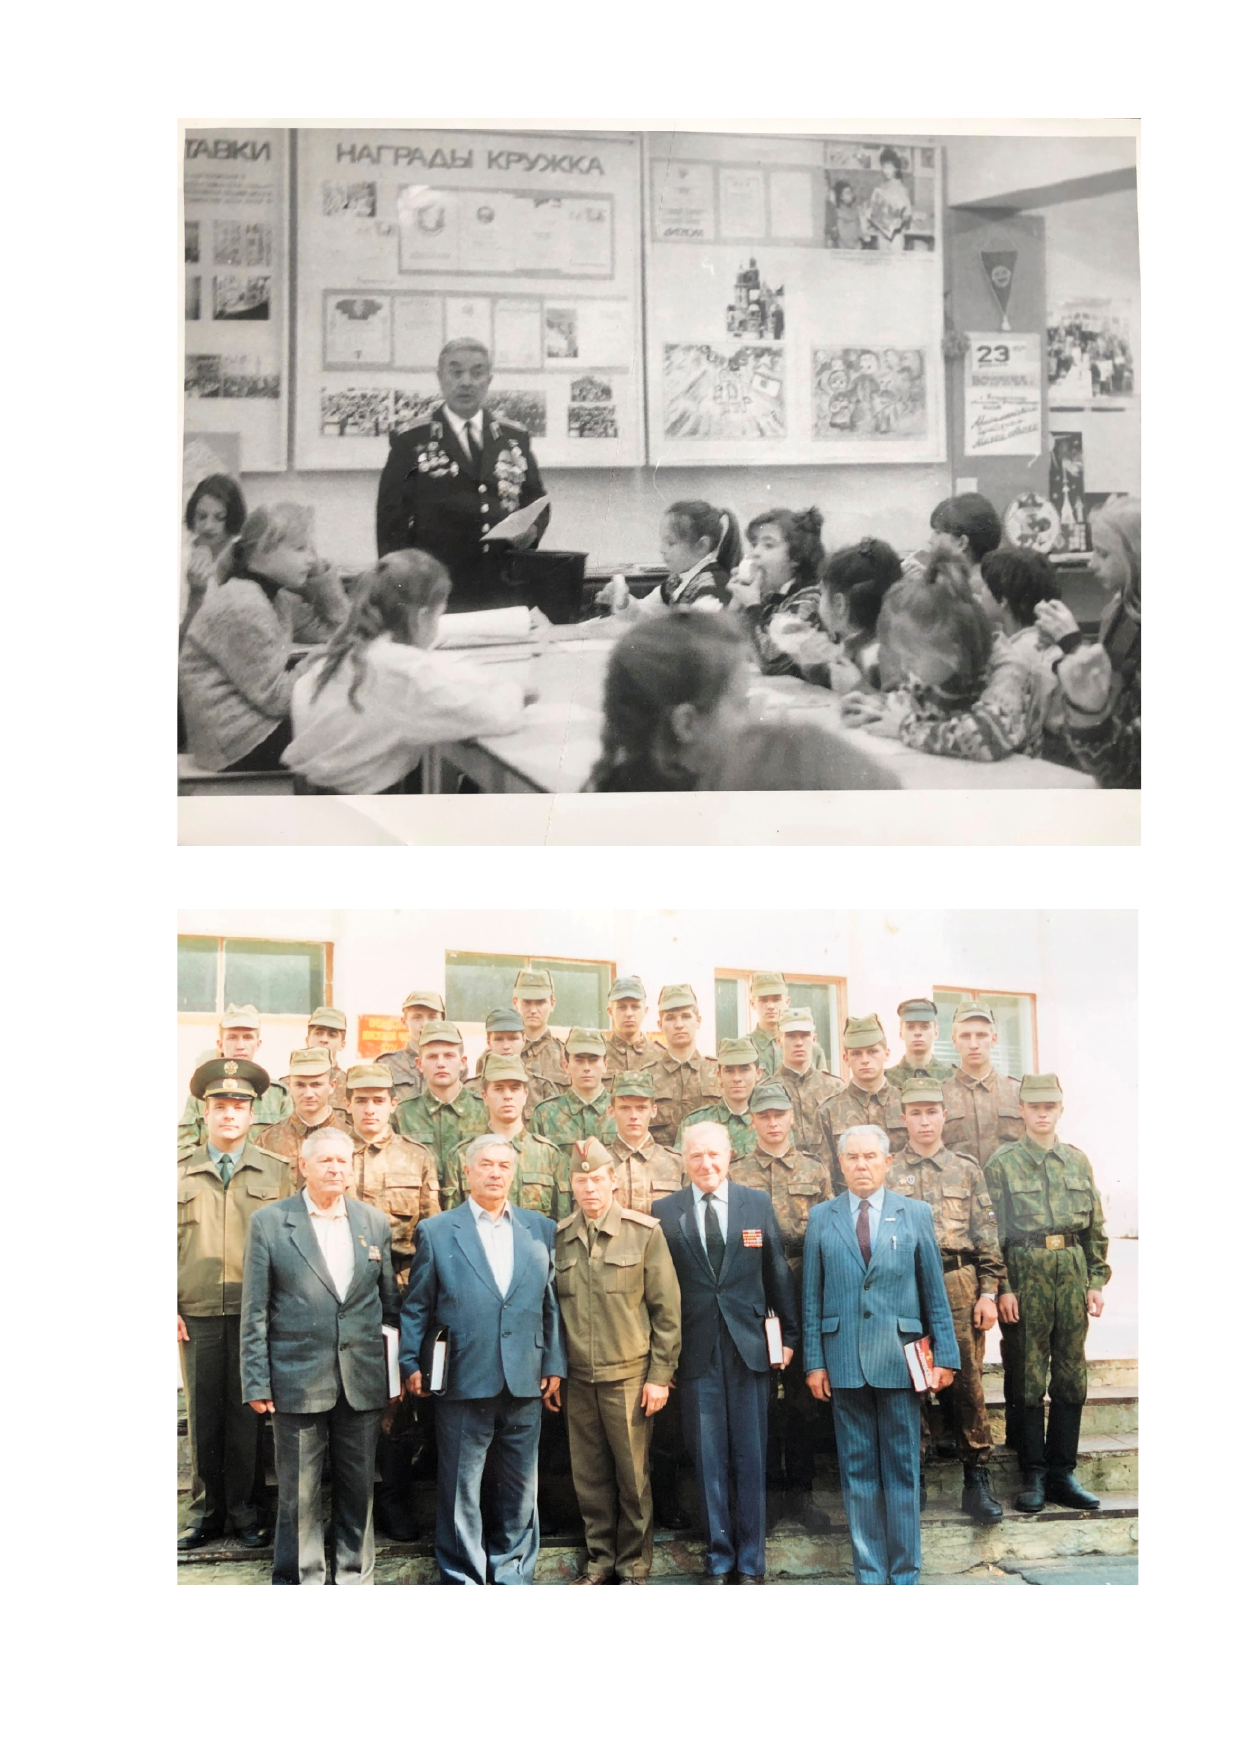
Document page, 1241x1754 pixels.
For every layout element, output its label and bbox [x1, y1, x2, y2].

picture [177, 118, 1142, 846]
picture [177, 909, 1139, 1585]
